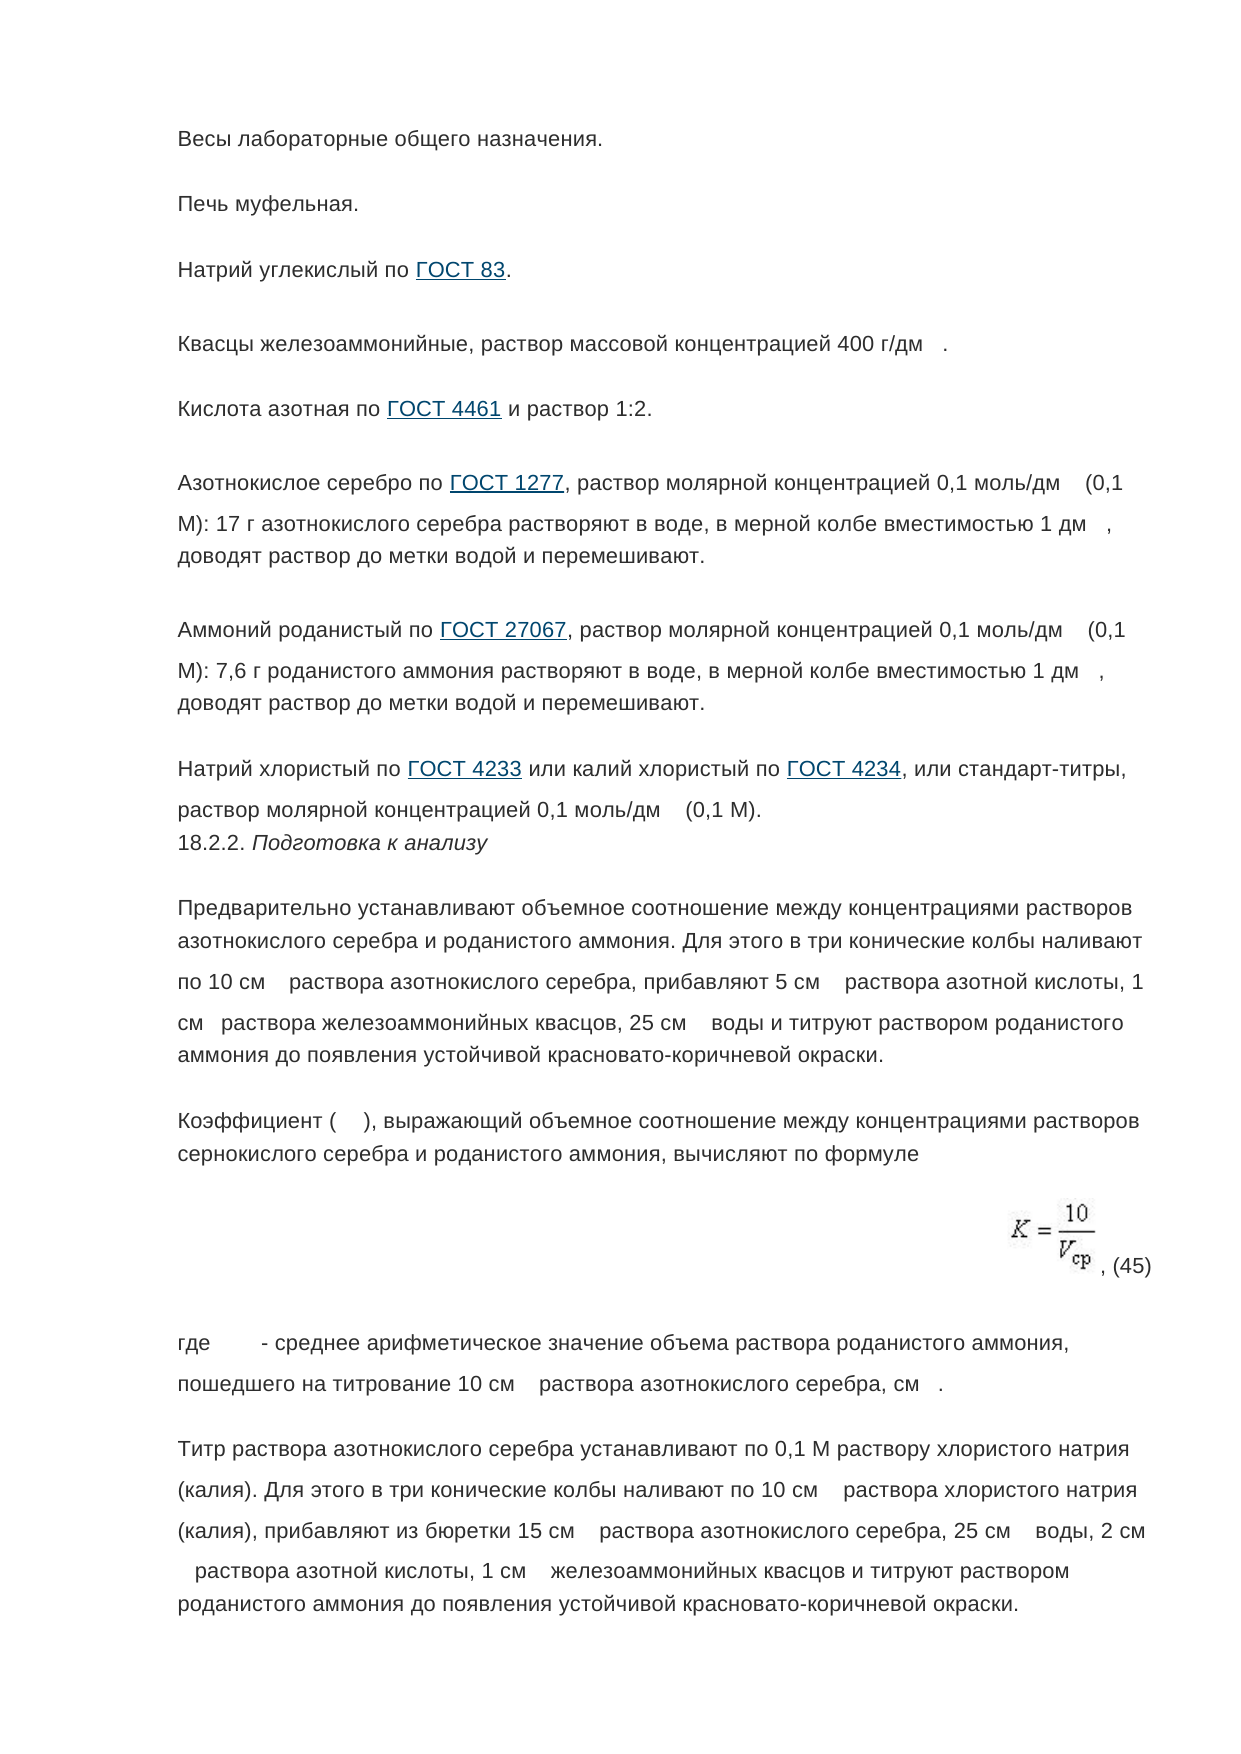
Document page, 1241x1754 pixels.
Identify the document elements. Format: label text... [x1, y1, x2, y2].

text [177, 1396, 1152, 1616]
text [177, 118, 1152, 822]
picture [1007, 1198, 1100, 1274]
text где - среднее арифметическое значение объема раствора роданистого аммония, пошедшего на титрование 10 см раствора азотнокислого серебра, см. [177, 1278, 1152, 1396]
text 18.2.2. Подготовка к анализу Предварительно устанавливают объемное соотношение между концентрациями растворов азотнокислого серебра и роданистого аммония. Для этого в три конические колбы наливают по 10 см раствора азотнокислого серебра, прибавляют 5 см раствора азотной кислоты, 1 смраствора железоаммонийных квасцов, 25 см воды и титруют раствором роданистого аммония до появления устойчивой красновато-коричневой окраски. Коэффициент (), выражающий объемное соотношение между концентрациями растворов сернокислого серебра и роданистого аммония, вычисляют по формуле [177, 822, 1152, 1166]
text , (45) [177, 1166, 1152, 1278]
